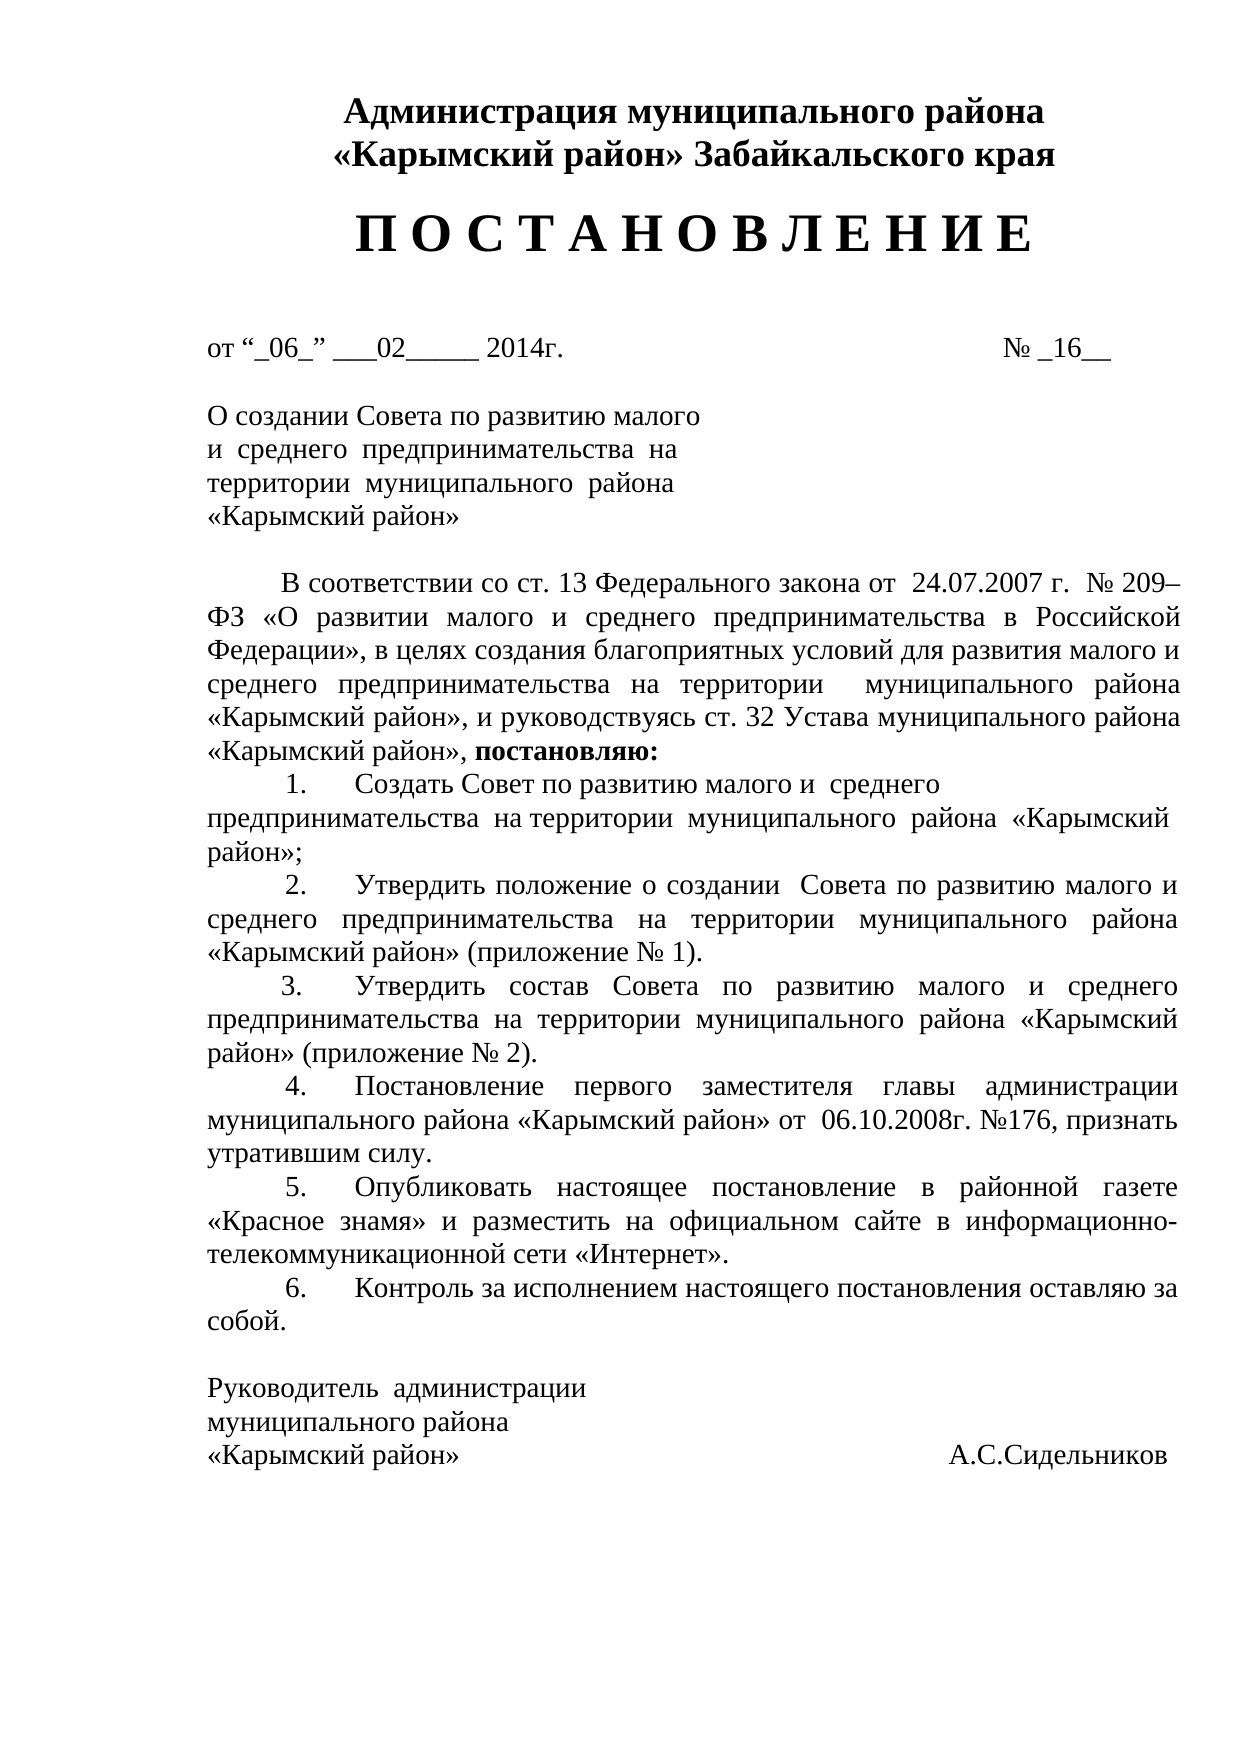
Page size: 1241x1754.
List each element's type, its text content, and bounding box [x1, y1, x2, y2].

text «Карымский район» Забайкальского края [207, 132, 1181, 175]
list Утвердить положение о создании Совета по развитию малого и среднего предпринимательства на территории муниципального района «Карымский район» (приложение № 1). [207, 867, 1179, 968]
text В соответствии со ст. 13 Федерального закона от 24.07.2007 г. № 209–ФЗ «О развитии малого и среднего предпринимательства в Российской Федерации», в целях создания благоприятных условий для развития малого и среднего предпринимательства на территории муниципального района «Карымский район», и руководствуясь ст. 32 Устава муниципального района «Карымский район», постановляю: [207, 565, 1181, 767]
text О создании Совета по развитию малого [207, 398, 1181, 431]
list Постановление первого заместителя главы администрации муниципального района «Карымский район» от 06.10.2008г. №176, признать утратившим силу. [207, 1068, 1179, 1169]
list Контроль за исполнением настоящего постановления оставляю за собой. [207, 1270, 1179, 1337]
list Создать Совет по развитию малого и среднего предпринимательства на территории муниципального района «Карымский район»; [207, 767, 1181, 867]
text Руководитель администрации [207, 1370, 1181, 1404]
list Утвердить состав Совета по развитию малого и среднего предпринимательства на территории муниципального района «Карымский район» (приложение № 2). [207, 968, 1179, 1068]
text территории муниципального района [207, 465, 1181, 498]
text и среднего предпринимательства на [207, 431, 1181, 465]
text П О С Т А Н О В Л Е Н И Е [207, 201, 1181, 263]
text «Карымский район» [207, 498, 1181, 532]
text «Карымский район» А.С.Сидельников [207, 1437, 1181, 1471]
text муниципального района [207, 1404, 1181, 1437]
text Администрация муниципального района [207, 89, 1181, 132]
list Опубликовать настоящее постановление в районной газете «Красное знамя» и разместить на официальном сайте в информационно-телекоммуникационной сети «Интернет». [207, 1169, 1179, 1270]
text от “_06_” ___02_____ 2014г. № _16__ [207, 331, 1181, 364]
